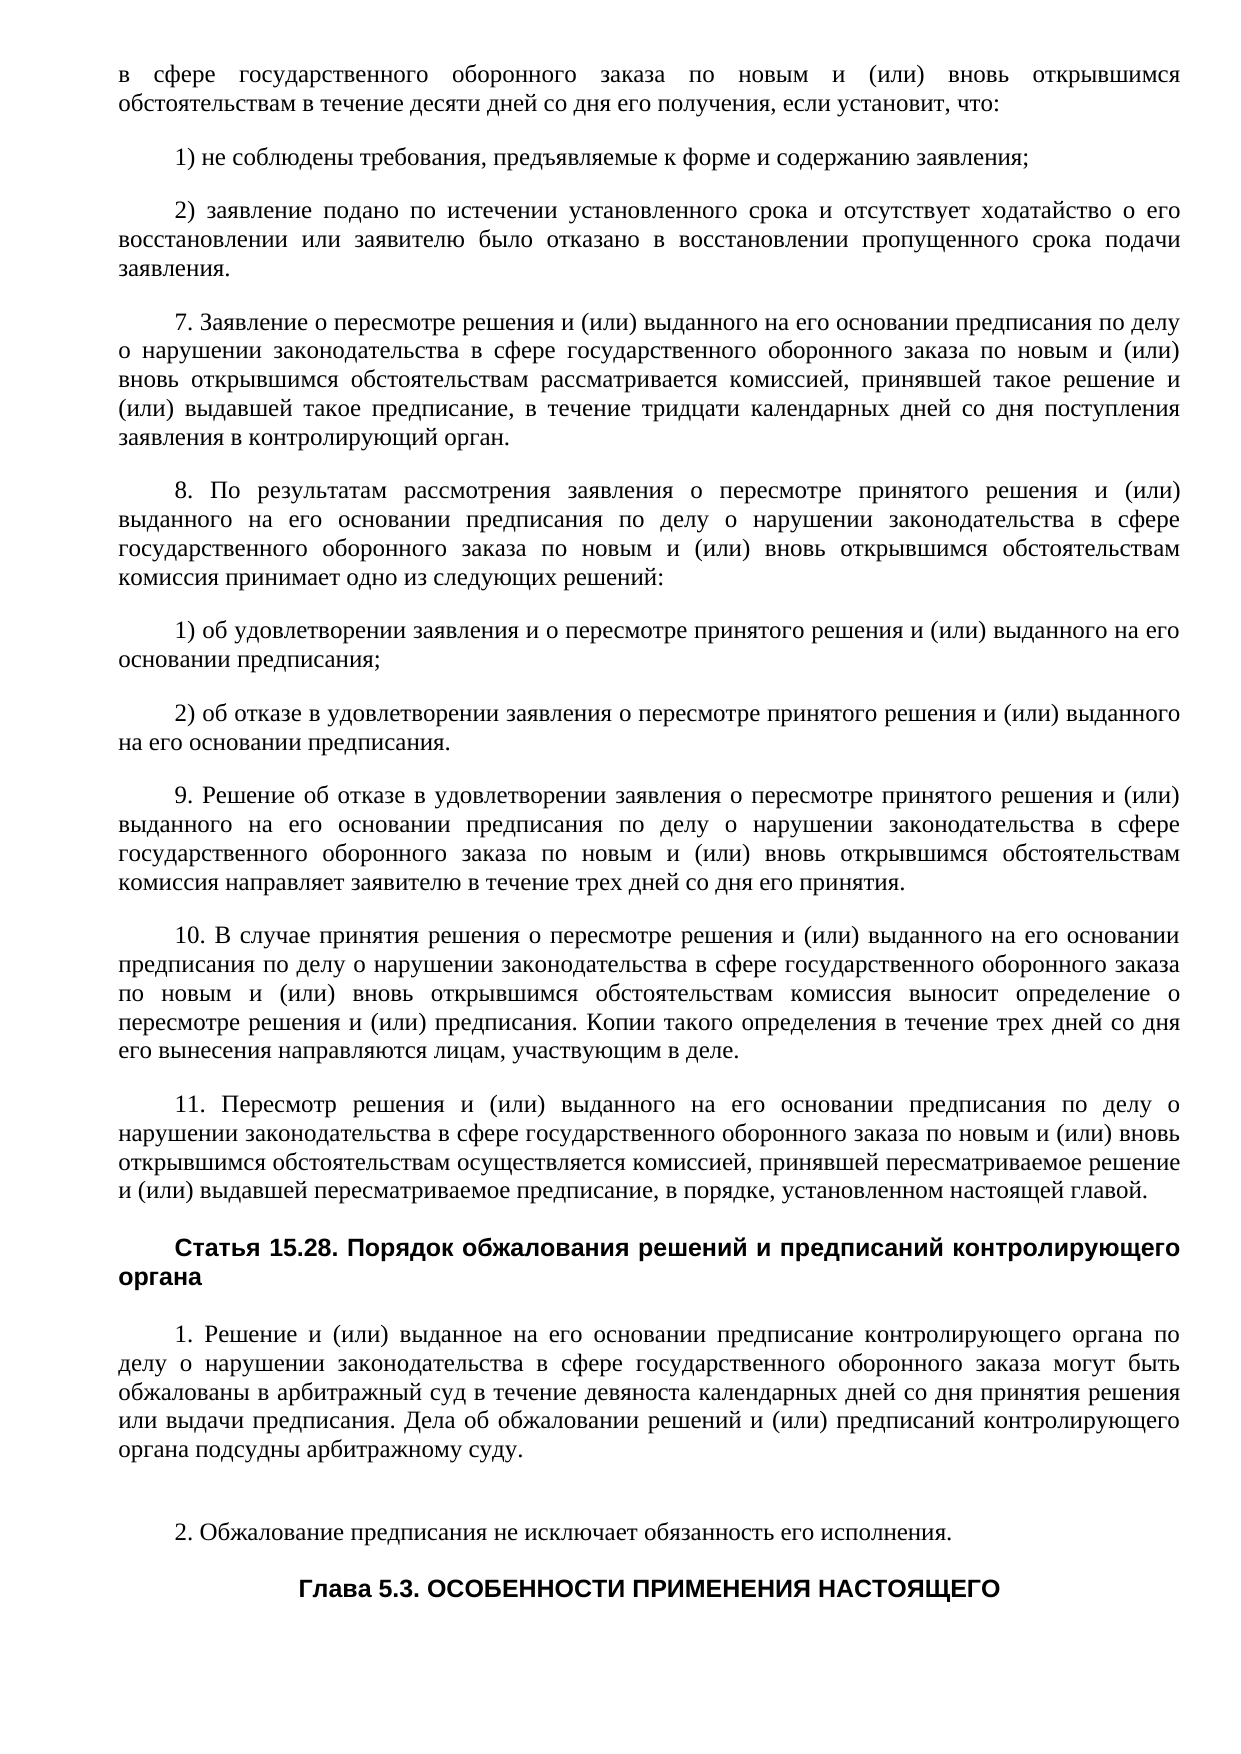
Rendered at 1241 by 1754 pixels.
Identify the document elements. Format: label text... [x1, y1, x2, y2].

title Глава 5.3. ОСОБЕННОСТИ ПРИМЕНЕНИЯ НАСТОЯЩЕГО [118, 1574, 1181, 1603]
text 7. Заявление о пересмотре решения и (или) выданного на его основании предписания по делу о нарушении законодательства в сфере государственного оборонного заказа по новым и (или) вновь открывшимся обстоятельствам рассматривается комиссией, принявшей такое решение и (или) выдавшей такое предписание, в течение тридцати календарных дней со дня поступления заявления в контролирующий орган. [118, 307, 1181, 450]
text 9. Решение об отказе в удовлетворении заявления о пересмотре принятого решения и (или) выданного на его основании предписания по делу о нарушении законодательства в сфере государственного оборонного заказа по новым и (или) вновь открывшимся обстоятельствам комиссия направляет заявителю в течение трех дней со дня его принятия. [118, 780, 1181, 895]
text 2) заявление подано по истечении установленного срока и отсутствует ходатайство о его восстановлении или заявителю было отказано в восстановлении пропущенного срока подачи заявления. [118, 195, 1181, 282]
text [118, 59, 1181, 117]
text 1) об удовлетворении заявления и о пересмотре принятого решения и (или) выданного на его основании предписания; [118, 615, 1181, 673]
text 10. В случае принятия решения о пересмотре решения и (или) выданного на его основании предписания по делу о нарушении законодательства в сфере государственного оборонного заказа по новым и (или) вновь открывшимся обстоятельствам комиссия выносит определение о пересмотре решения и (или) предписания. Копии такого определения в течение трех дней со дня его вынесения направляются лицам, участвующим в деле. [118, 920, 1181, 1064]
title Статья 15.28. Порядок обжалования решений и предписаний контролирующего органа [118, 1233, 1181, 1290]
text 1. Решение и (или) выданное на его основании предписание контролирующего органа по делу о нарушении законодательства в сфере государственного оборонного заказа могут быть обжалованы в арбитражный суд в течение девяноста календарных дней со дня принятия решения или выдачи предписания. Дела об обжаловании решений и (или) предписаний контролирующего органа подсудны арбитражному суду. [118, 1319, 1181, 1463]
text 2) об отказе в удовлетворении заявления о пересмотре принятого решения и (или) выданного на его основании предписания. [118, 698, 1181, 755]
text 1) не соблюдены требования, предъявляемые к форме и содержанию заявления; [118, 142, 1181, 170]
text 11. Пересмотр решения и (или) выданного на его основании предписания по делу о нарушении законодательства в сфере государственного оборонного заказа по новым и (или) вновь открывшимся обстоятельствам осуществляется комиссией, принявшей пересматриваемое решение и (или) выдавшей пересматриваемое предписание, в порядке, установленном настоящей главой. [118, 1089, 1181, 1204]
text 8. По результатам рассмотрения заявления о пересмотре принятого решения и (или) выданного на его основании предписания по делу о нарушении законодательства в сфере государственного оборонного заказа по новым и (или) вновь открывшимся обстоятельствам комиссия принимает одно из следующих решений: [118, 475, 1181, 590]
text 2. Обжалование предписания не исключает обязанность его исполнения. [118, 1517, 1181, 1545]
